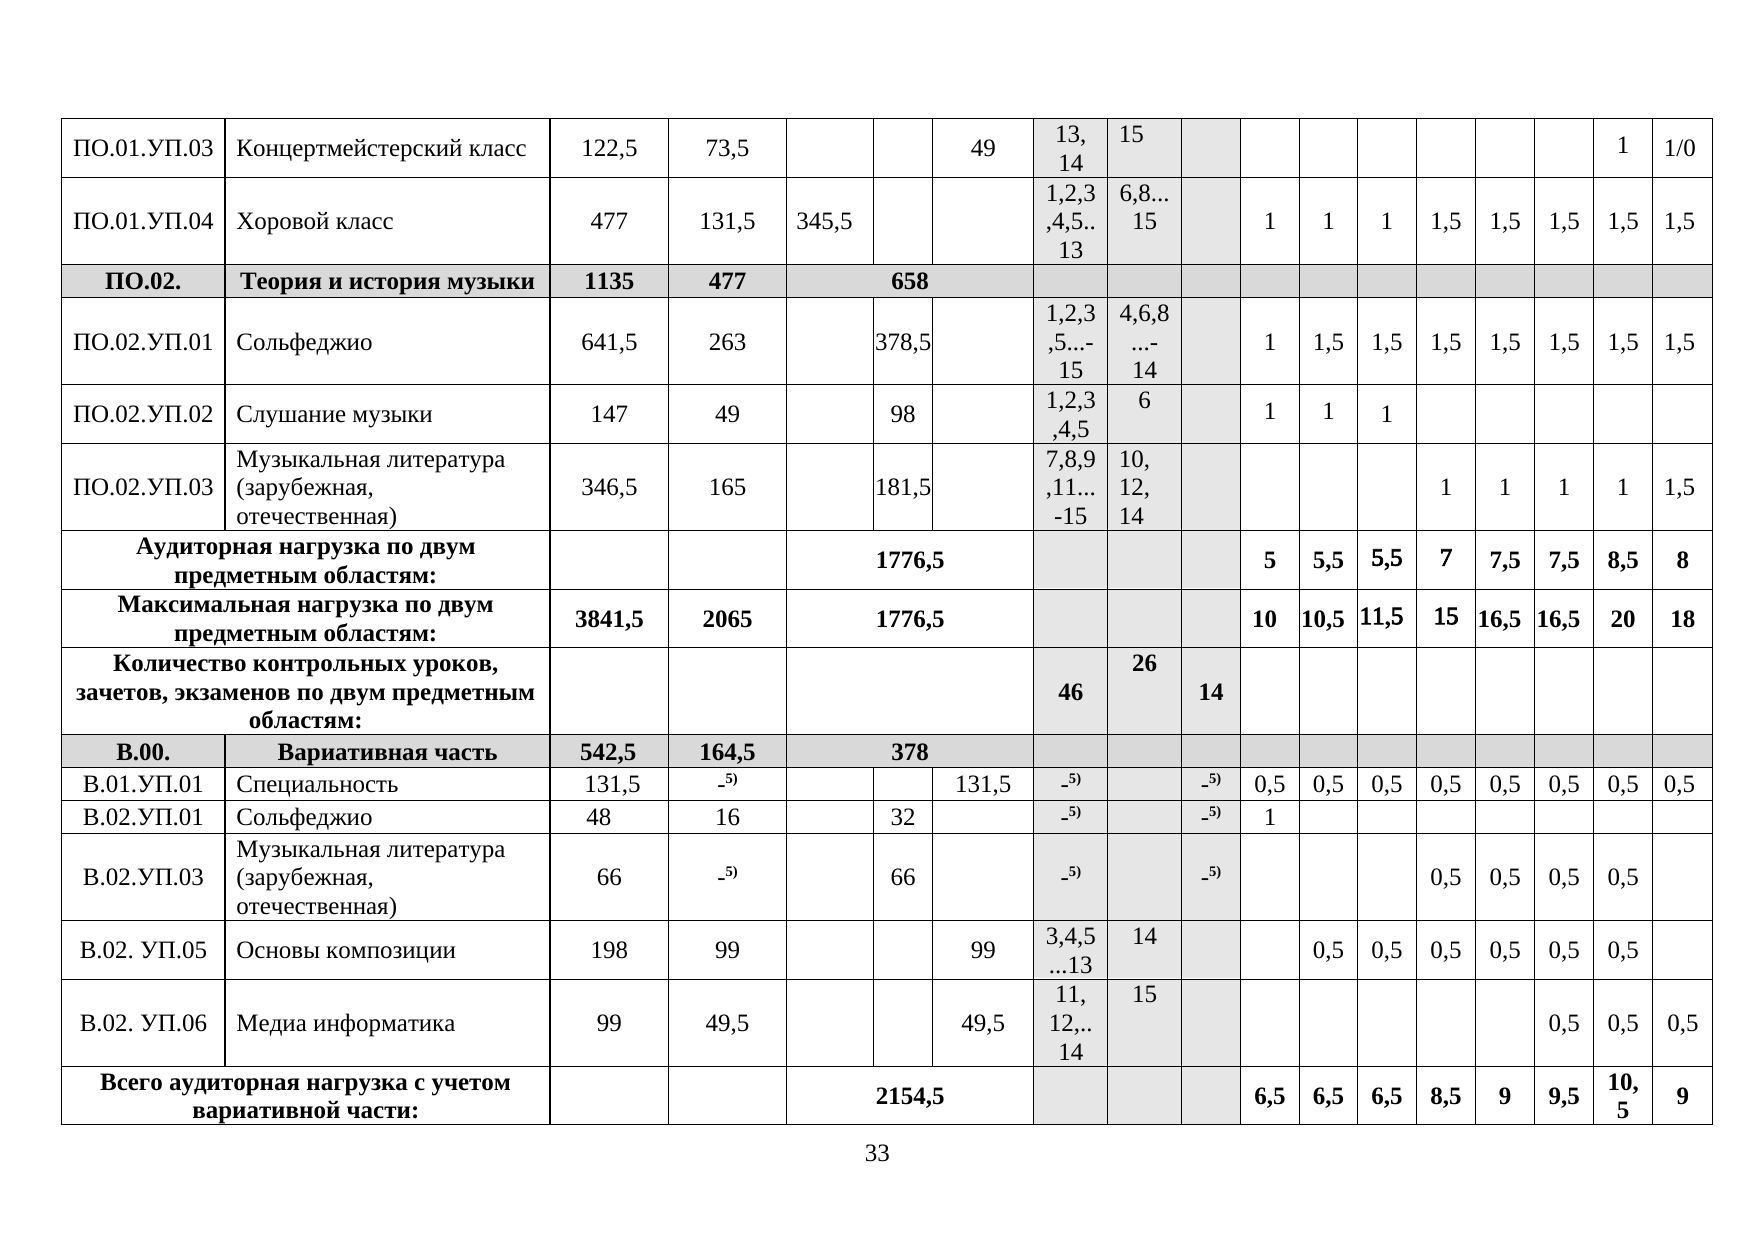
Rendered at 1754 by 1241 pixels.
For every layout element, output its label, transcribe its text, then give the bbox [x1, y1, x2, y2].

table_cell 18 [1653, 590, 1712, 647]
table_cell 66 [874, 834, 932, 920]
table_cell [1476, 648, 1534, 734]
table_cell Сольфеджио [226, 801, 549, 833]
table_cell [1034, 590, 1107, 647]
table_cell 1,5 [1358, 298, 1416, 384]
table_cell [1417, 980, 1475, 1066]
table_cell [1182, 1067, 1240, 1124]
table_cell [1358, 119, 1416, 177]
table_cell В.02.УП.03 [62, 834, 224, 920]
table_cell 542,5 [551, 735, 668, 767]
table_cell Слушание музыки [226, 385, 549, 443]
table_cell В.02. УП.05 [62, 921, 224, 978]
table_cell 1 [1358, 178, 1416, 264]
table_cell 9 [1653, 1067, 1712, 1124]
table_cell [787, 980, 873, 1066]
table_cell 0,5 [1594, 980, 1652, 1066]
table_cell Количество контрольных уроков, зачетов, экзаменов по двум предметным областям: [62, 648, 549, 734]
table_cell ПО.01.УП.04 [62, 178, 224, 264]
table_cell 378 [787, 735, 1033, 767]
table_cell [1358, 648, 1416, 734]
table_cell [1417, 385, 1475, 443]
table_cell [1108, 1067, 1181, 1124]
table_cell [1535, 801, 1593, 833]
table_cell 66 [551, 834, 668, 920]
table_cell 1776,5 [787, 590, 1033, 647]
table_cell [1358, 735, 1416, 767]
table_cell 15 [1108, 980, 1181, 1066]
table_cell [1034, 531, 1107, 588]
table_cell [1300, 834, 1357, 920]
table_cell 49,5 [933, 980, 1033, 1066]
table_cell [933, 834, 1033, 920]
table_cell 122,5 [551, 119, 668, 177]
table_cell [1241, 119, 1299, 177]
table_cell 16 [669, 801, 786, 833]
table_cell [787, 921, 873, 978]
table_cell [1034, 1067, 1107, 1124]
table_cell [1108, 735, 1181, 767]
table_cell [1653, 834, 1712, 920]
table_cell 99 [669, 921, 786, 978]
table_cell 1,5 [1594, 298, 1652, 384]
table_cell [1535, 648, 1593, 734]
table_cell [1653, 648, 1712, 734]
table_cell 0,5 [1358, 768, 1416, 800]
table_cell [1182, 178, 1240, 264]
table_cell 6,8... 15 [1108, 178, 1181, 264]
table_cell Концертмейстерский класс [226, 119, 549, 177]
table_cell 98 [874, 385, 932, 443]
table_cell 13, 14 [1034, 119, 1107, 177]
table_cell [1241, 444, 1299, 530]
table_cell 4,6,8...- 14 [1108, 298, 1181, 384]
table_cell [1535, 119, 1593, 177]
table_cell [669, 648, 786, 734]
table_cell 1,5 [1653, 178, 1712, 264]
table_cell  [1358, 531, 1416, 588]
table_cell -5) [1182, 768, 1240, 800]
table_cell 181,5 [874, 444, 932, 530]
table_cell 14 [1182, 648, 1240, 734]
table_cell 48 [551, 801, 668, 833]
table_cell [933, 801, 1033, 833]
table_cell [1476, 980, 1534, 1066]
table_cell -5) [1182, 801, 1240, 833]
table_cell 10,5 [1594, 1067, 1652, 1124]
table_cell [933, 444, 1033, 530]
table_cell 3841,5 [551, 590, 668, 647]
table_cell 16,5 [1476, 590, 1534, 647]
table_cell В.02.УП.01 [62, 801, 224, 833]
table_cell Основы композиции [226, 921, 549, 978]
table_cell 9 [1476, 1067, 1534, 1124]
table_cell [551, 531, 668, 588]
table_cell 32 [874, 801, 932, 833]
table_cell 131,5 [933, 768, 1033, 800]
table_cell 131,5 [551, 768, 668, 800]
table_cell 10,5 [1300, 590, 1357, 647]
table_cell [669, 531, 786, 588]
table_cell 198 [551, 921, 668, 978]
table_cell [933, 178, 1033, 264]
table_cell [1358, 265, 1416, 297]
table_cell [1108, 265, 1181, 297]
table_cell [551, 648, 668, 734]
table_cell 7,8,9,11...-15 [1034, 444, 1107, 530]
table_cell 0,5 [1535, 980, 1593, 1066]
table_cell 9,5 [1535, 1067, 1593, 1124]
table_cell [787, 385, 873, 443]
table_cell 7,5 [1535, 531, 1593, 588]
table_cell 1 [1241, 178, 1299, 264]
table_cell [787, 801, 873, 833]
table_cell [874, 768, 932, 800]
table_cell Аудиторная нагрузка по двум предметным областям: [62, 531, 549, 588]
table_cell 46 [1034, 648, 1107, 734]
table_cell  [1417, 531, 1475, 588]
table_cell 99 [551, 980, 668, 1066]
table_cell [933, 298, 1033, 384]
table_cell 1,2,3,5...- 15 [1034, 298, 1107, 384]
table_cell 0,5 [1300, 768, 1357, 800]
table_cell [787, 298, 873, 384]
table_cell [1182, 531, 1240, 588]
table_cell [1594, 801, 1652, 833]
table_cell [1417, 735, 1475, 767]
table_cell 1,2,3,4,5 [1034, 385, 1107, 443]
table_cell 11, 12,.. 14 [1034, 980, 1107, 1066]
table_cell 5,5 [1300, 531, 1357, 588]
table_cell  [1358, 590, 1416, 647]
table_cell [1476, 735, 1534, 767]
table_cell [1241, 921, 1299, 978]
table_cell 165 [669, 444, 786, 530]
table_cell 2065 [669, 590, 786, 647]
table_cell 1 [1241, 298, 1299, 384]
table_cell 1,5 [1594, 178, 1652, 264]
table_cell 0,5 [1653, 980, 1712, 1066]
table_cell [1417, 265, 1475, 297]
table_cell 0,5 [1535, 921, 1593, 978]
table_cell [1182, 385, 1240, 443]
table_cell Хоровой класс [226, 178, 549, 264]
table_cell 0,5 [1535, 768, 1593, 800]
table_cell 658 [787, 265, 1033, 297]
table_cell [1535, 735, 1593, 767]
table_cell [1182, 921, 1240, 978]
table_cell 345,5 [787, 178, 873, 264]
table_cell [1594, 648, 1652, 734]
table_cell 641,5 [551, 298, 668, 384]
table_cell 5 [1241, 531, 1299, 588]
table_cell [1476, 119, 1534, 177]
table_cell 0,5 [1417, 921, 1475, 978]
table_cell 1,5 [1535, 178, 1593, 264]
table_cell ПО.02.УП.01 [62, 298, 224, 384]
table_cell 1 [1300, 178, 1357, 264]
table_cell 0,5 [1476, 834, 1534, 920]
table_cell -5) [1034, 834, 1107, 920]
table_cell 0,5 [1535, 834, 1593, 920]
table_cell [1594, 735, 1652, 767]
table_cell [787, 444, 873, 530]
table_cell 131,5 [669, 178, 786, 264]
table_cell [933, 385, 1033, 443]
table_cell 0,5 [1594, 921, 1652, 978]
table_cell [1034, 265, 1107, 297]
table_cell 1 [1417, 444, 1475, 530]
table_cell 99 [933, 921, 1033, 978]
table_cell [1653, 801, 1712, 833]
table_cell 26 [1108, 648, 1181, 734]
table_cell 1 [1241, 801, 1299, 833]
table_cell 49 [669, 385, 786, 443]
table_cell 1 [1476, 444, 1534, 530]
table_cell 0,5 [1476, 768, 1534, 800]
table_cell 1,5 [1417, 298, 1475, 384]
table_cell 3,4,5...13 [1034, 921, 1107, 978]
table_cell [551, 1067, 668, 1124]
table_cell [1653, 921, 1712, 978]
table_cell 49 [933, 119, 1033, 177]
table_cell [1653, 265, 1712, 297]
table_cell [1182, 119, 1240, 177]
table_cell [1358, 834, 1416, 920]
table_cell 1 [1594, 444, 1652, 530]
table_cell 15 [1108, 119, 1181, 177]
table_cell [1108, 768, 1181, 800]
table_cell Музыкальная литература (зарубежная, отечественная) [226, 444, 549, 530]
table_cell ПО.01.УП.03 [62, 119, 224, 177]
table_cell [1594, 385, 1652, 443]
table_cell [1108, 531, 1181, 588]
table_cell [874, 178, 932, 264]
table_cell 1,5 [1300, 298, 1357, 384]
table_cell [1358, 444, 1416, 530]
table_cell 0,5 [1300, 921, 1357, 978]
table_cell Вариативная часть [226, 735, 549, 767]
table_cell [1241, 648, 1299, 734]
table_cell 1 [1535, 444, 1593, 530]
table_cell  [1417, 590, 1475, 647]
table_cell 1,5 [1417, 178, 1475, 264]
table_cell Специальность [226, 768, 549, 800]
table_cell 10, 12, 14 [1108, 444, 1181, 530]
table_cell [1358, 801, 1416, 833]
table_cell [1417, 801, 1475, 833]
table_cell 263 [669, 298, 786, 384]
table_cell В.01.УП.01 [62, 768, 224, 800]
table_cell [874, 119, 932, 177]
table_cell 1776,5 [787, 531, 1033, 588]
table_cell [669, 1067, 786, 1124]
table_cell 0,5 [1417, 768, 1475, 800]
table_cell [1476, 801, 1534, 833]
table_cell 1/0 [1653, 119, 1712, 177]
table_cell [1182, 980, 1240, 1066]
table_cell [787, 768, 873, 800]
table_cell 1 [1358, 385, 1416, 443]
table_cell [1108, 801, 1181, 833]
table_cell 6 [1108, 385, 1181, 443]
table_cell Медиа информатика [226, 980, 549, 1066]
table_cell [1241, 834, 1299, 920]
table_cell -5) [669, 834, 786, 920]
table_cell Всего аудиторная нагрузка с учетом вариативной части: [62, 1067, 549, 1124]
table_cell 0,5 [1653, 768, 1712, 800]
table_cell [1300, 119, 1357, 177]
table_cell -5) [1182, 834, 1240, 920]
table_cell 0,5 [1241, 768, 1299, 800]
table_cell [874, 980, 932, 1066]
table_cell 1,5 [1653, 444, 1712, 530]
table_cell [1535, 385, 1593, 443]
table_cell [1182, 265, 1240, 297]
table_cell 6,5 [1300, 1067, 1357, 1124]
table_cell 10 [1241, 590, 1299, 647]
table_cell В.00. [62, 735, 224, 767]
table_cell [1241, 980, 1299, 1066]
table_cell 6,5 [1241, 1067, 1299, 1124]
table_cell [787, 834, 873, 920]
table_cell [1182, 590, 1240, 647]
table_cell [1476, 265, 1534, 297]
table_cell 1,5 [1535, 298, 1593, 384]
table_cell 8,5 [1594, 531, 1652, 588]
table_cell 1135 [551, 265, 668, 297]
table_cell [1594, 265, 1652, 297]
table_cell 477 [669, 265, 786, 297]
table_cell [787, 119, 873, 177]
table_cell [1300, 980, 1357, 1066]
table_cell 477 [551, 178, 668, 264]
table_cell 346,5 [551, 444, 668, 530]
table_cell 6,5 [1358, 1067, 1416, 1124]
table_cell 14 [1108, 921, 1181, 978]
table_cell 378,5 [874, 298, 932, 384]
table_cell 49,5 [669, 980, 786, 1066]
table_cell  [1241, 385, 1299, 443]
table_cell Максимальная нагрузка по двум предметным областям: [62, 590, 549, 647]
table_cell [1300, 444, 1357, 530]
table_cell 0,5 [1594, 768, 1652, 800]
table_cell  [1594, 119, 1652, 177]
table_cell 1,2,3,4,5..13 [1034, 178, 1107, 264]
table_cell 8 [1653, 531, 1712, 588]
table_cell 20 [1594, 590, 1652, 647]
table_cell [1653, 735, 1712, 767]
table_cell -5) [669, 768, 786, 800]
table_cell  [1300, 385, 1357, 443]
table_cell 2154,5 [787, 1067, 1033, 1124]
table_cell [1241, 265, 1299, 297]
table_cell Музыкальная литература (зарубежная, отечественная) [226, 834, 549, 920]
table_cell [1182, 735, 1240, 767]
table_cell 16,5 [1535, 590, 1593, 647]
table_cell 164,5 [669, 735, 786, 767]
table_cell [1300, 801, 1357, 833]
table_cell -5) [1034, 768, 1107, 800]
table_cell В.02. УП.06 [62, 980, 224, 1066]
table_cell [1182, 444, 1240, 530]
table_cell 0,5 [1417, 834, 1475, 920]
table_cell Теория и история музыки [226, 265, 549, 297]
table_cell 1,5 [1476, 298, 1534, 384]
table_cell [1653, 385, 1712, 443]
table_cell [1241, 735, 1299, 767]
table_cell 1,5 [1476, 178, 1534, 264]
table_cell 147 [551, 385, 668, 443]
table_cell 73,5 [669, 119, 786, 177]
table_cell [1108, 834, 1181, 920]
table_cell 7,5 [1476, 531, 1534, 588]
table_cell [874, 921, 932, 978]
table_cell [1417, 119, 1475, 177]
table_cell [1300, 648, 1357, 734]
table_cell [1034, 735, 1107, 767]
table_cell [1535, 265, 1593, 297]
table_cell ПО.02.УП.02 [62, 385, 224, 443]
table_cell [1108, 590, 1181, 647]
table_cell 0,5 [1594, 834, 1652, 920]
table_cell [1358, 980, 1416, 1066]
table_cell -5) [1034, 801, 1107, 833]
table_cell [1182, 298, 1240, 384]
table_cell 8,5 [1417, 1067, 1475, 1124]
table_cell [787, 648, 1033, 734]
table_cell [1300, 265, 1357, 297]
table_cell 0,5 [1358, 921, 1416, 978]
table_cell Сольфеджио [226, 298, 549, 384]
table_cell [1300, 735, 1357, 767]
table_cell [1417, 648, 1475, 734]
table_cell [1476, 385, 1534, 443]
table_cell 0,5 [1476, 921, 1534, 978]
table_cell 1,5 [1653, 298, 1712, 384]
table_cell ПО.02.УП.03 [62, 444, 224, 530]
table_cell ПО.02. [62, 265, 224, 297]
